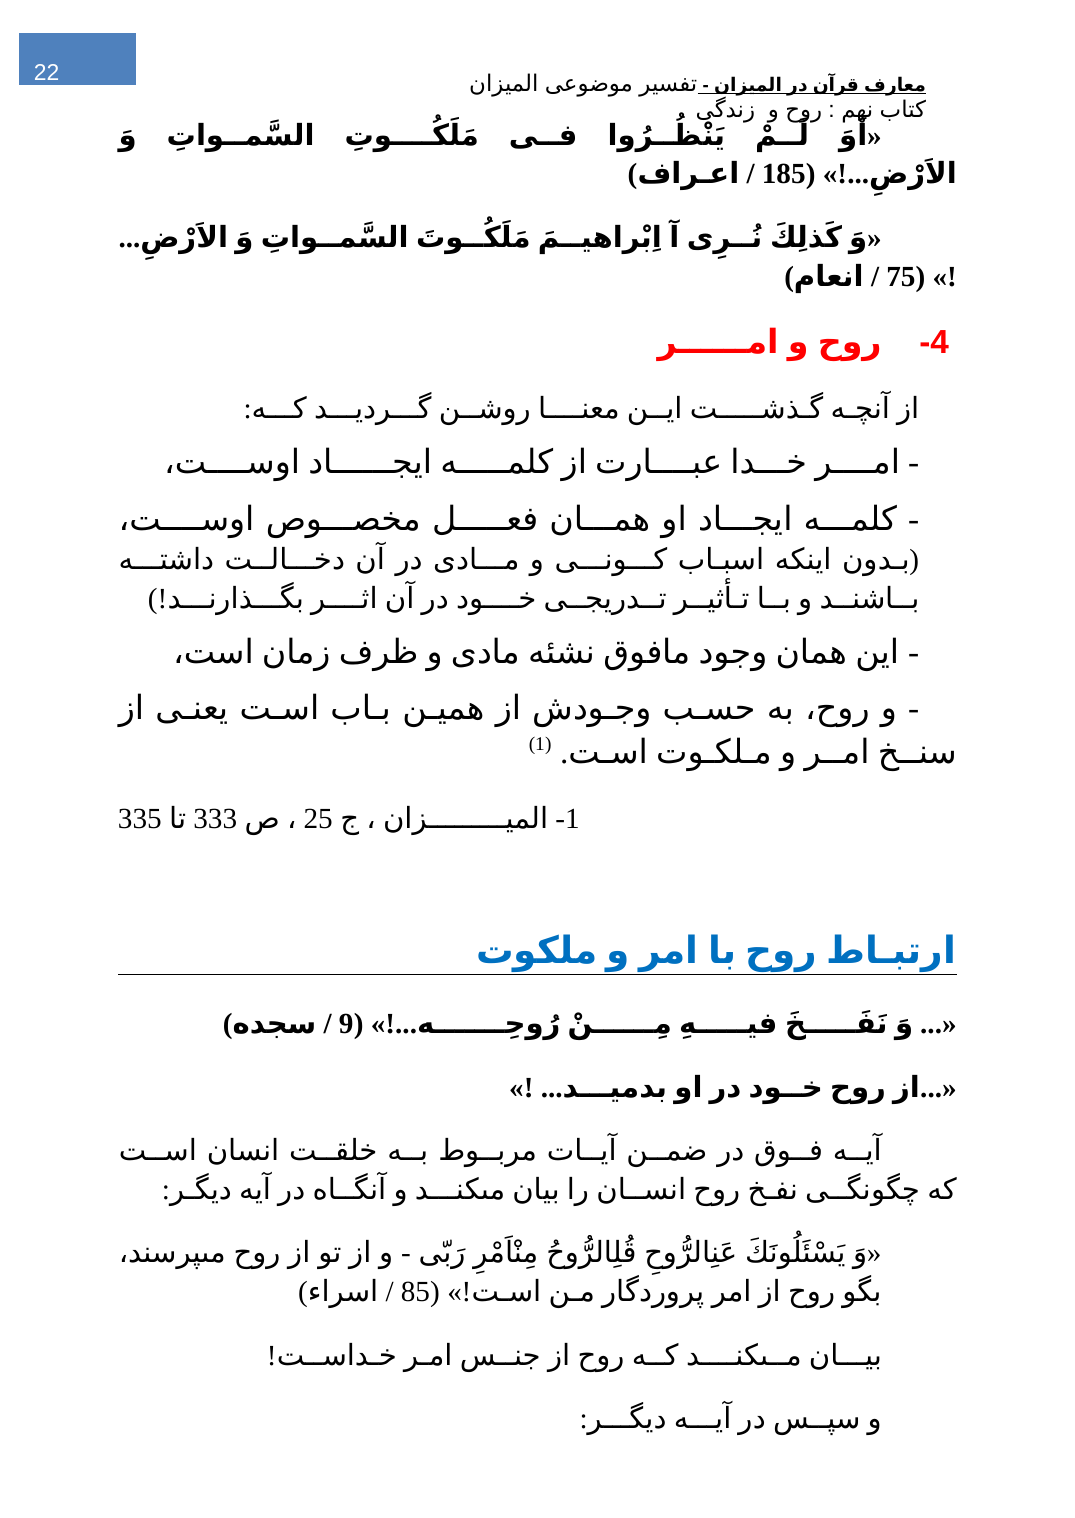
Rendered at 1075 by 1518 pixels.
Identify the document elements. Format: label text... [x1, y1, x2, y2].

text - اين همان وجود مافوق نشئه مادى و ظرف زمان است، [118, 632, 957, 670]
text - كلمـــه ايجـــاد او همـــان فعـــــل مخصـــوص اوســــت، (بـدون اين‏كه اسبـاب كـــونـــى و مـــادى در آن دخـــالــت داشتـــه بــاشنــد و بــا تـأثيــر تــدريجــى خــــود در آن اثــــر بگـــذارنـــد!) [118, 499, 919, 614]
text - و روح، به حسـب وجـودش از هميـن بـاب اسـت يعنـى از سنــخ امــر و مـلكـوت اسـت. (1) [118, 688, 957, 771]
text و سپــس در آيـــه ديگـــر: [118, 1401, 957, 1435]
text «...از روح خــود در او بدميـــد... !» [118, 1070, 957, 1103]
list روح و امــــــر [118, 322, 919, 361]
subtitle ارتبـاط روح با امر و ملكوت [118, 929, 957, 974]
text «اَوَ لَــمْ يَنْظُــرُوا فــى مَلَكُــــوتِ السَّمــواتِ وَ الاَرْضِ...!» (185 / اعـراف) [118, 118, 957, 190]
text «... وَ نَفَـــــخَ فيـــــهِ مِــــــنْ رُوحِـــــــه...!» (9 / سجده) [118, 1006, 957, 1040]
text از آن‏چـه گـذشـــــت ايــن معنــــا روشــن گـــرديـــد كـــه: [118, 391, 957, 425]
text 1- الميـــــــــزان ، ج 25 ، ص 333 تا 335 [118, 802, 957, 835]
text «وَ كَذلِكَ نُــرِى آ اِبْراهيــمَ مَلَكُــوتَ‏ السَّمــواتِ وَ الاَرْضِ... !» (75 / انعام) [118, 220, 957, 292]
text - امــــر خـــدا عبــــارت از كلمـــــه ايجــــــاد اوســــت، [118, 442, 957, 481]
text «وَ يَسْئَلُونَكَ عَنِ‏الرُّوحِ قُلِ‏الرُّوحُ مِنْ‏اَمْرِ رَبّى - و از تو از روح مى‏پرسند، بگو روح از امر پروردگار مـن اسـت!» (85 / اسراء) [118, 1236, 882, 1308]
text آيــه فــوق در ضمــن آيــات مربــوط بــه خلقــت انسان اســت كه چگونگــى نفـخ روح انســان را بيان مى‏كنـــد و آن‏گــاه در آيه ديگـر: [118, 1133, 957, 1206]
text بيـــان مــى‏كنــــد كــه روح از جنــس امـر خـداســت! [118, 1338, 957, 1371]
